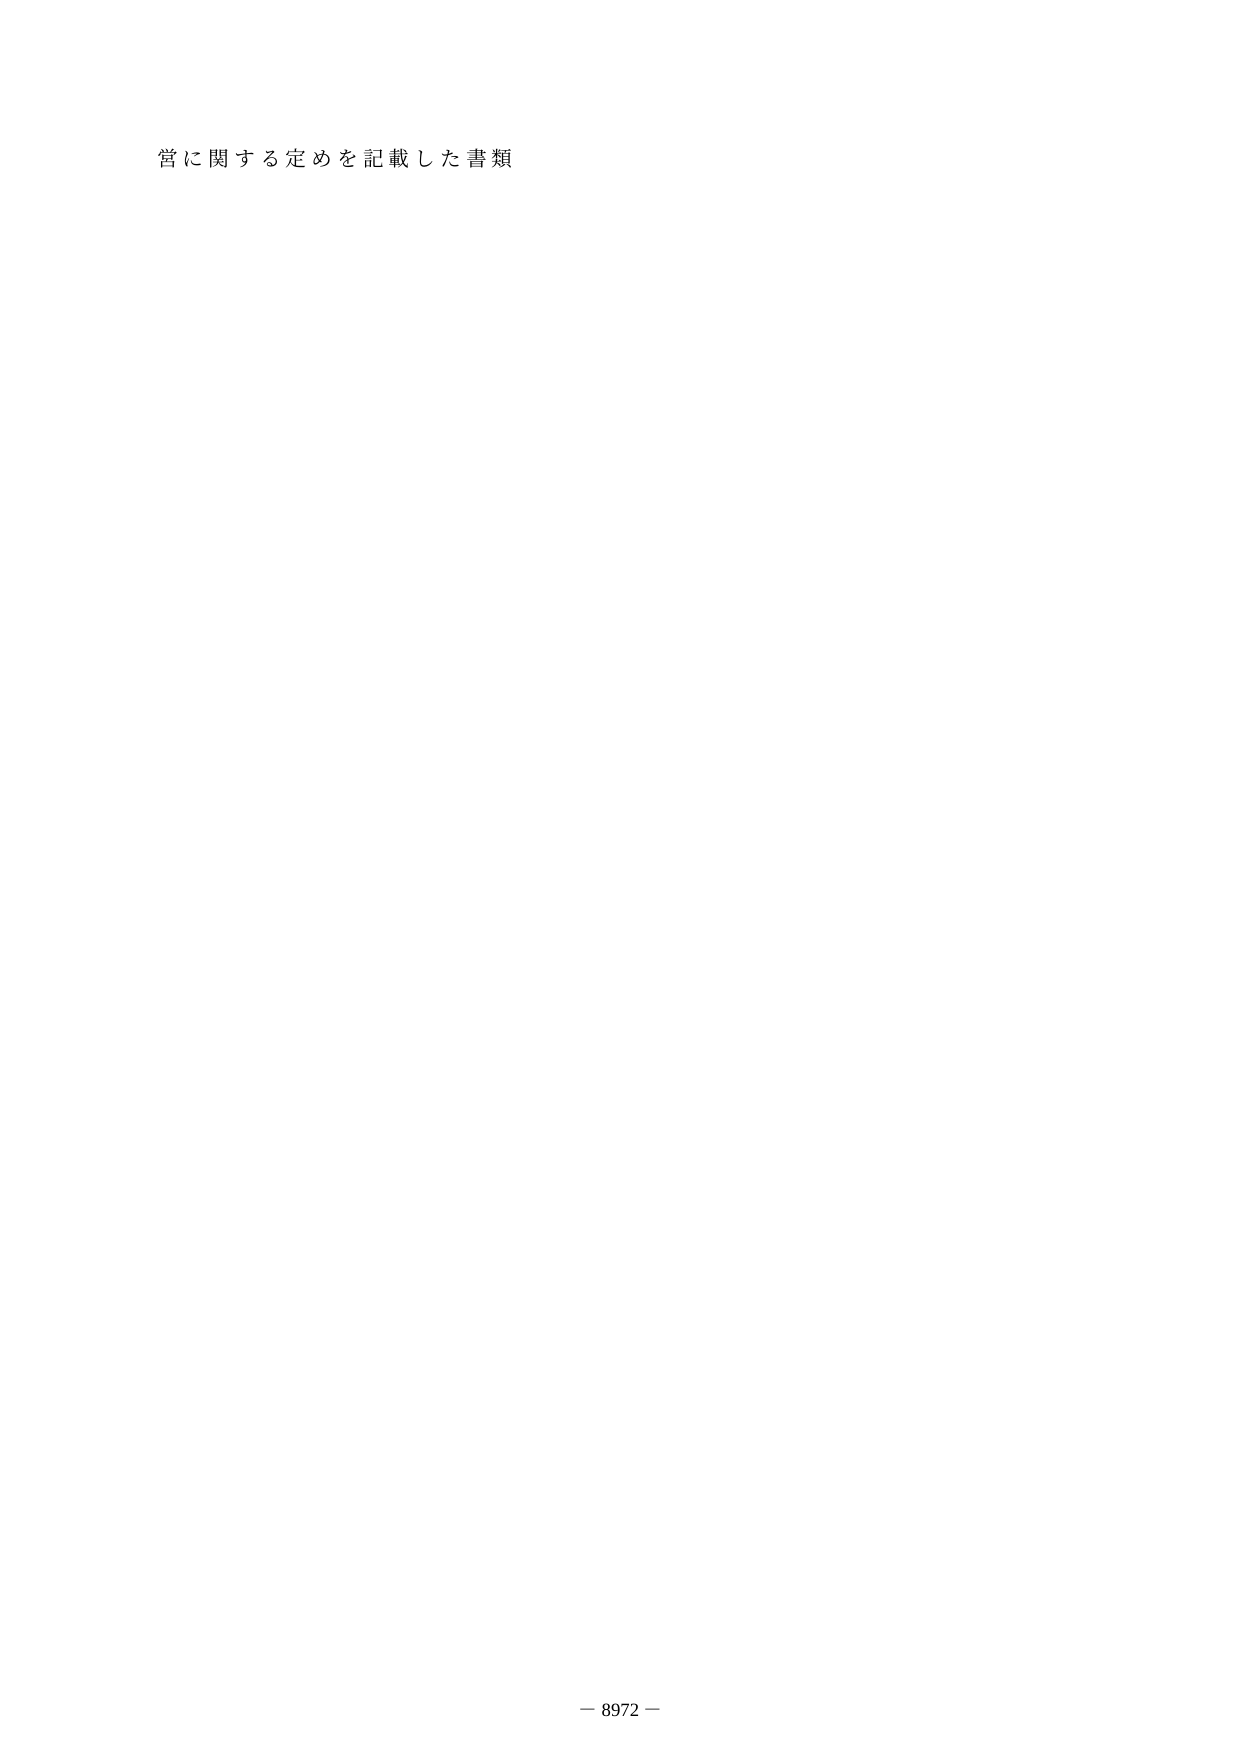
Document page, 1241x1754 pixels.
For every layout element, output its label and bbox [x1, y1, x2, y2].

text [131, 137, 1109, 177]
